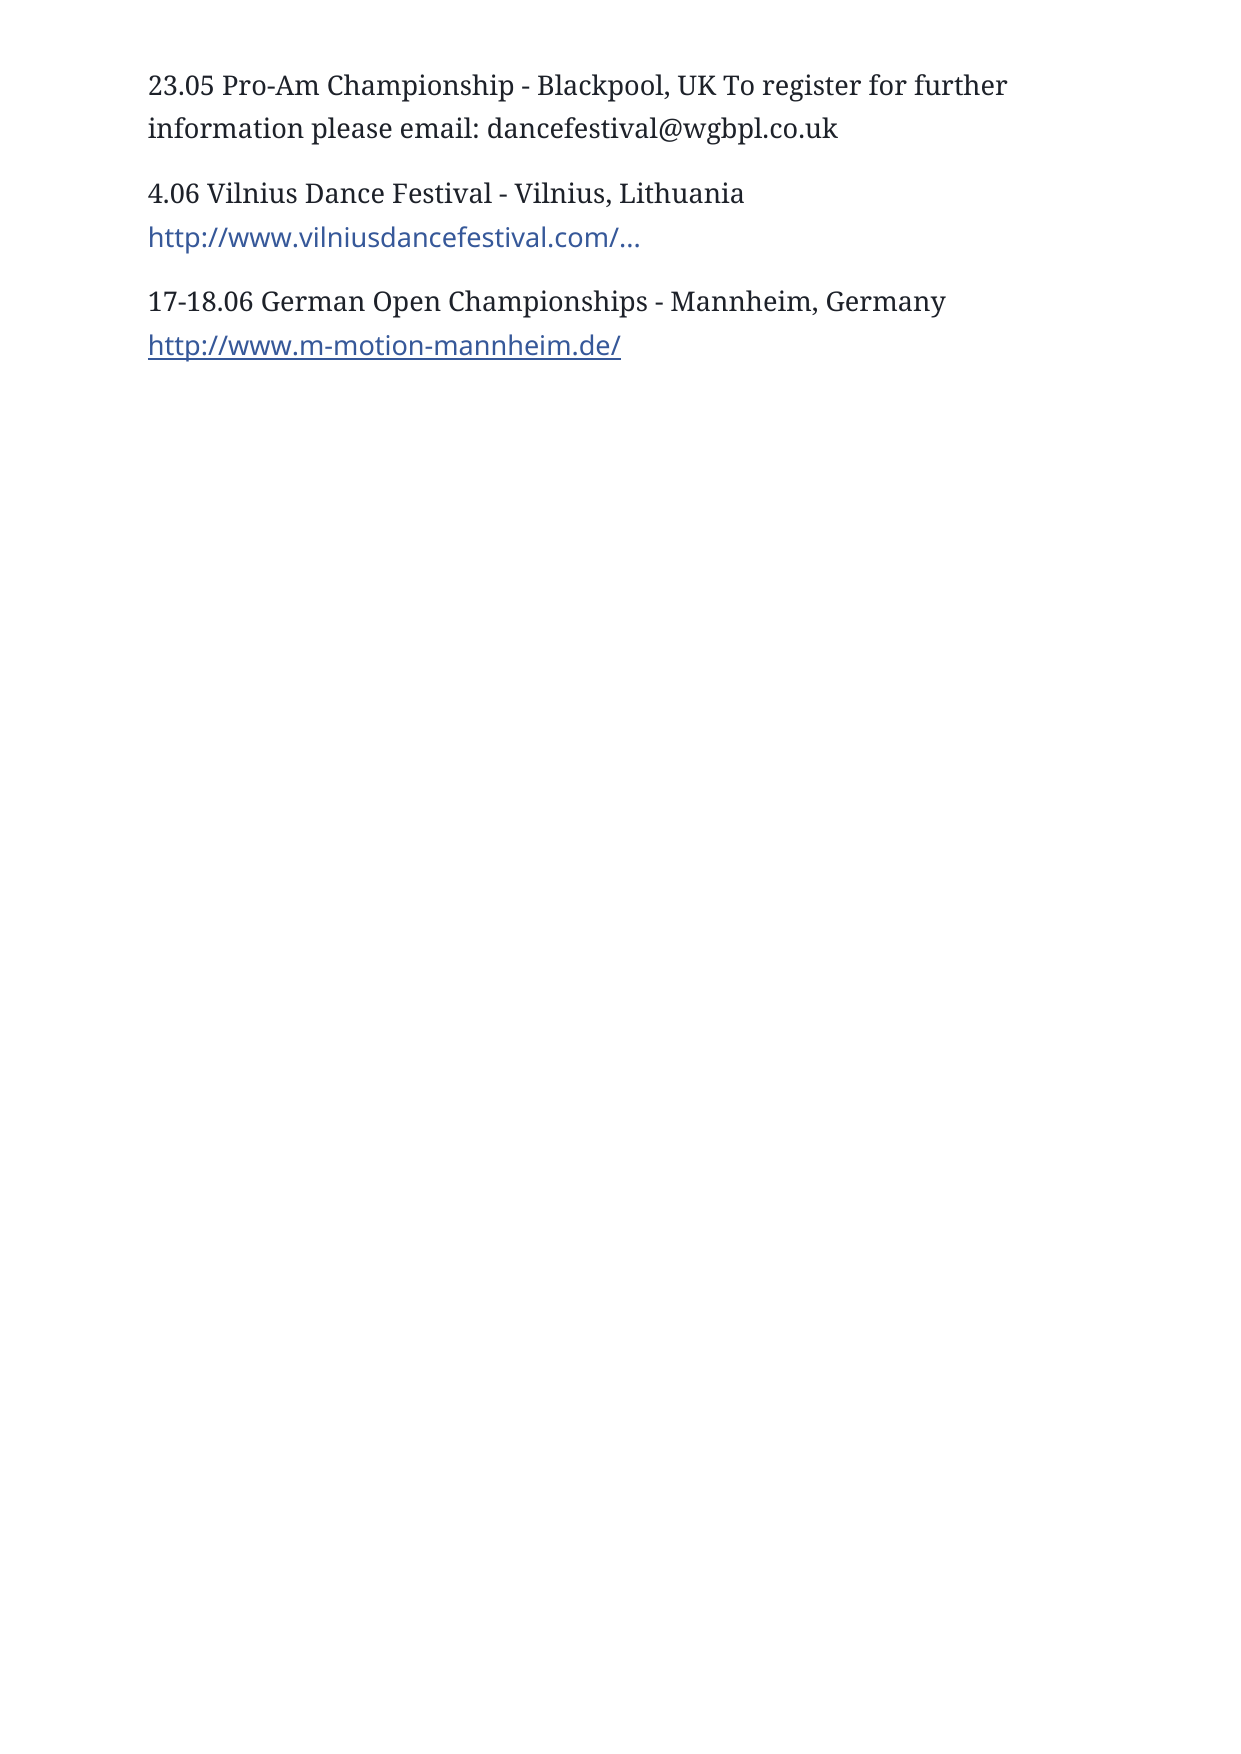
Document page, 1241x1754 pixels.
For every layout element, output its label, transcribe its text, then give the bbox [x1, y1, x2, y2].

text 4.06 Vilnius Dance Festival - Vilnius, Lithuania http://www.vilniusdancefestival.com/... [148, 167, 1093, 255]
text 23.05 Pro-Am Championship - Blackpool, UK To register for further information please email: dancefestival@wgbpl.co.uk [148, 59, 1093, 147]
text 17-18.06 German Open Championships - Mannheim, Germany http://www.m-motion-mannheim.de/ [148, 276, 1093, 363]
